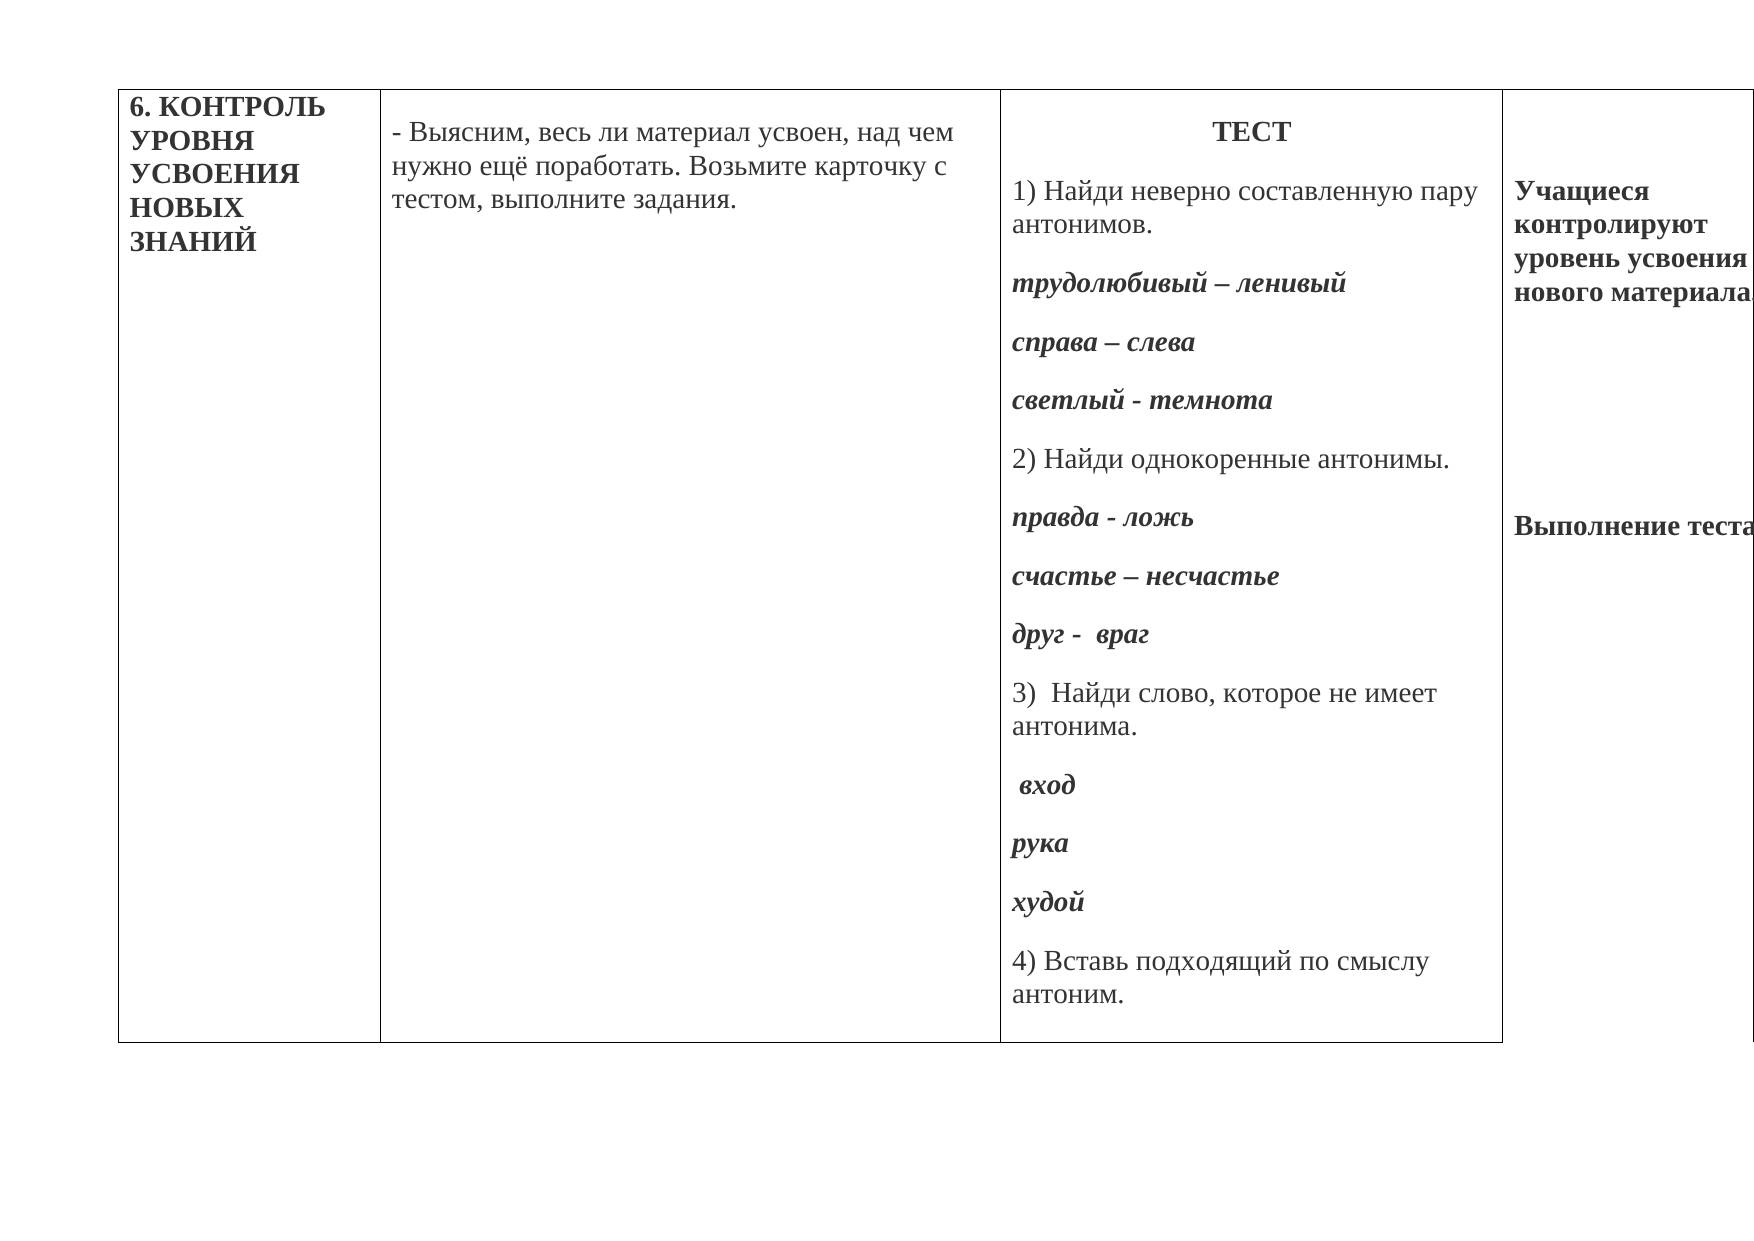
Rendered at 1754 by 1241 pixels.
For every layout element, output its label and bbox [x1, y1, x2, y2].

table_cell [381, 90, 1000, 1042]
table_cell [119, 90, 380, 1042]
table_cell [1001, 90, 1502, 1042]
table_cell [1503, 90, 1753, 1042]
